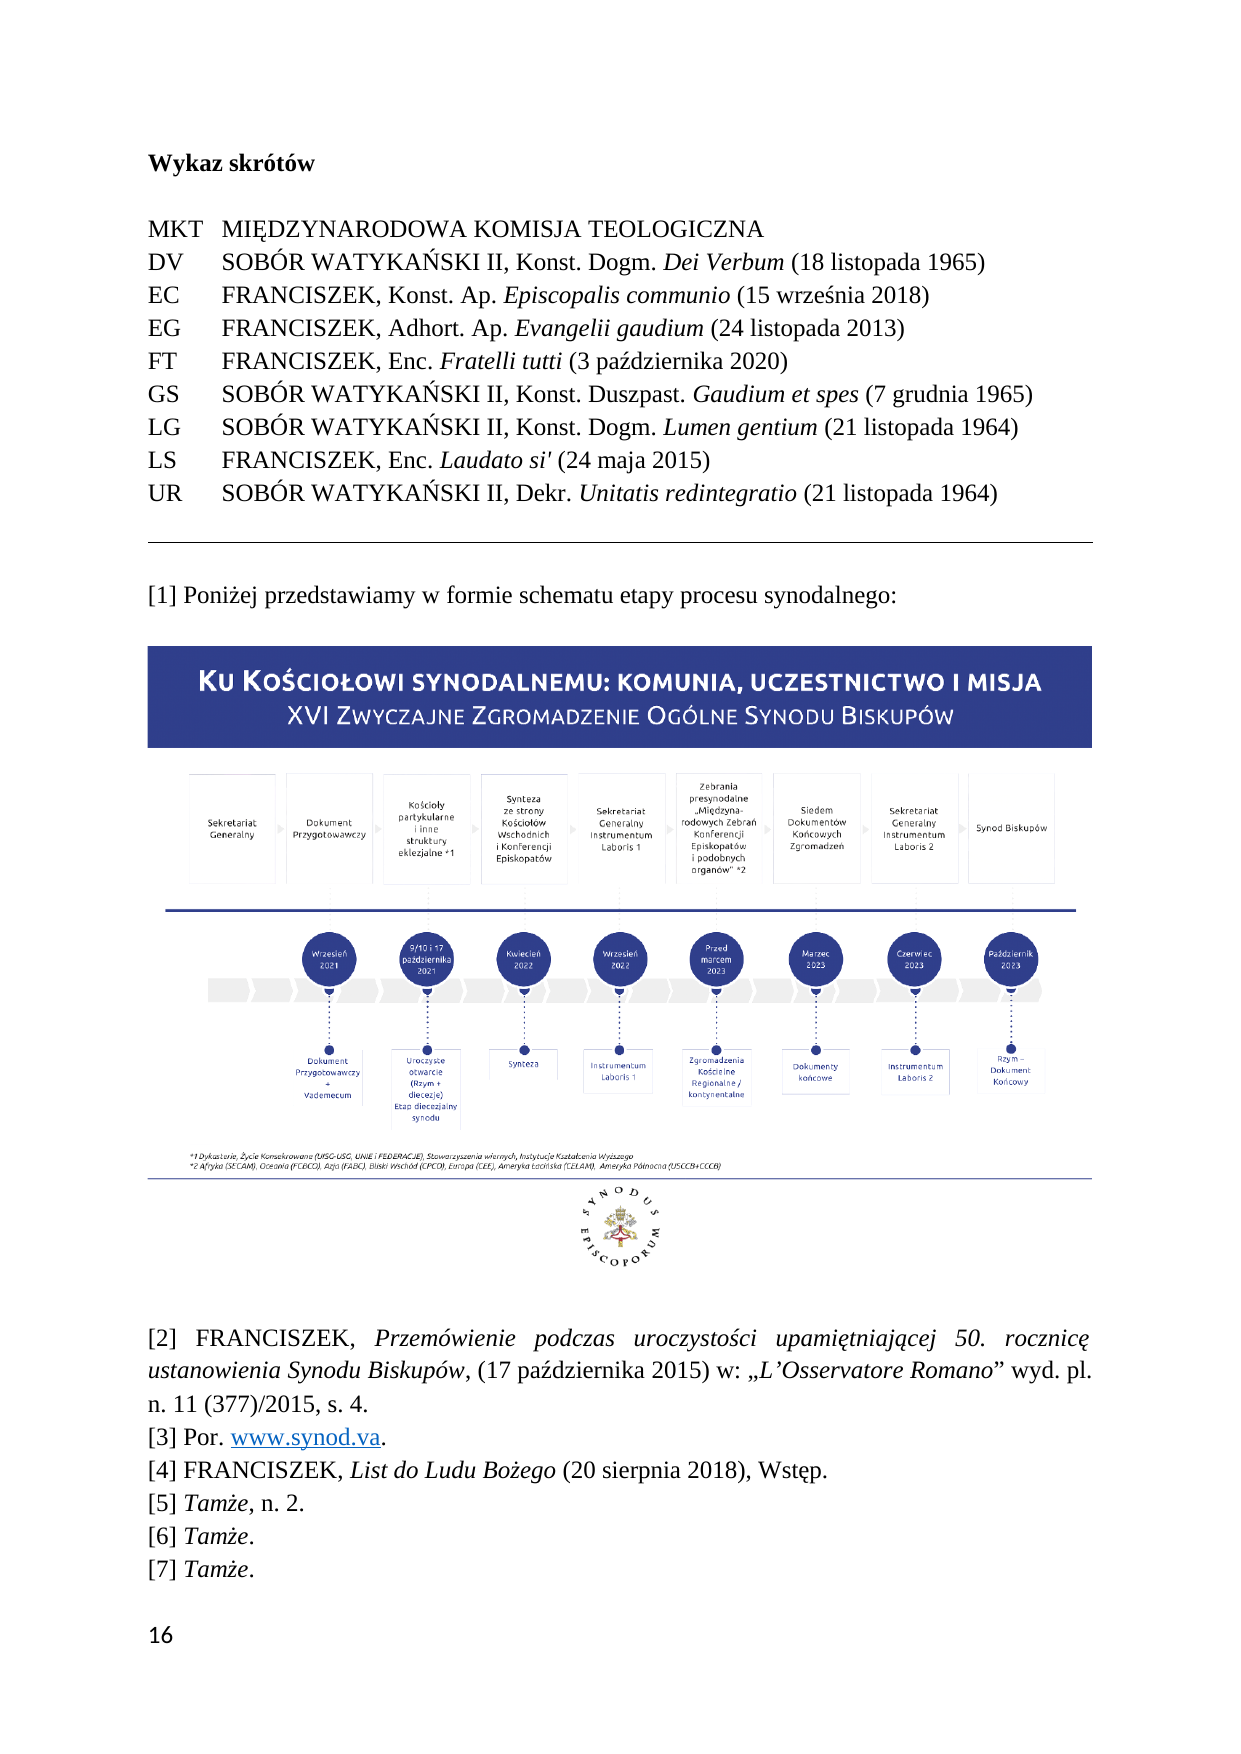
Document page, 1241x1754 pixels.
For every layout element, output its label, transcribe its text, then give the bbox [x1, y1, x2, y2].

text [4] FRANCISZEK, List do Ludu Bożego (20 sierpnia 2018), Wstęp. [148, 1455, 1093, 1483]
picture [147, 646, 1092, 1286]
text [7] Tamże. [148, 1554, 1093, 1582]
text [3] Por. www.synod.va. [148, 1422, 1093, 1450]
text EC FRANCISZEK, Konst. Ap. Episcopalis communio (15 września 2018) [148, 280, 1093, 308]
text UR SOBÓR WATYKAŃSKI II, Dekr. Unitatis redintegratio (21 listopada 1964) [148, 478, 1093, 507]
text LG SOBÓR WATYKAŃSKI II, Konst. Dogm. Lumen gentium (21 listopada 1964) [148, 412, 1093, 441]
text LS FRANCISZEK, Enc. Laudato si' (24 maja 2015) [148, 445, 1093, 473]
text [2] FRANCISZEK, Przemówienie podczas uroczystości upamiętniającej 50. rocznicę ustanowienia Synodu Biskupów, (17 października 2015) w: „L’Osservatore Romano” wyd. pl. n. 11 (377)/2015, s. 4. [148, 1323, 1093, 1417]
text GS SOBÓR WATYKAŃSKI II, Konst. Duszpast. Gaudium et spes (7 grudnia 1965) [148, 379, 1093, 407]
text [1] Poniżej przedstawiamy w formie schematu etapy procesu synodalnego: [148, 581, 1093, 609]
text [6] Tamże. [148, 1521, 1093, 1549]
text MKT MIĘDZYNARODOWA KOMISJA TEOLOGICZNA [148, 214, 1093, 242]
text Wykaz skrótów [148, 148, 1093, 176]
text DV SOBÓR WATYKAŃSKI II, Konst. Dogm. Dei Verbum (18 listopada 1965) [148, 247, 1093, 275]
text [5] Tamże, n. 2. [148, 1488, 1093, 1516]
text EG FRANCISZEK, Adhort. Ap. Evangelii gaudium (24 listopada 2013) [148, 313, 1093, 341]
text FT FRANCISZEK, Enc. Fratelli tutti (3 października 2020) [148, 346, 1093, 374]
